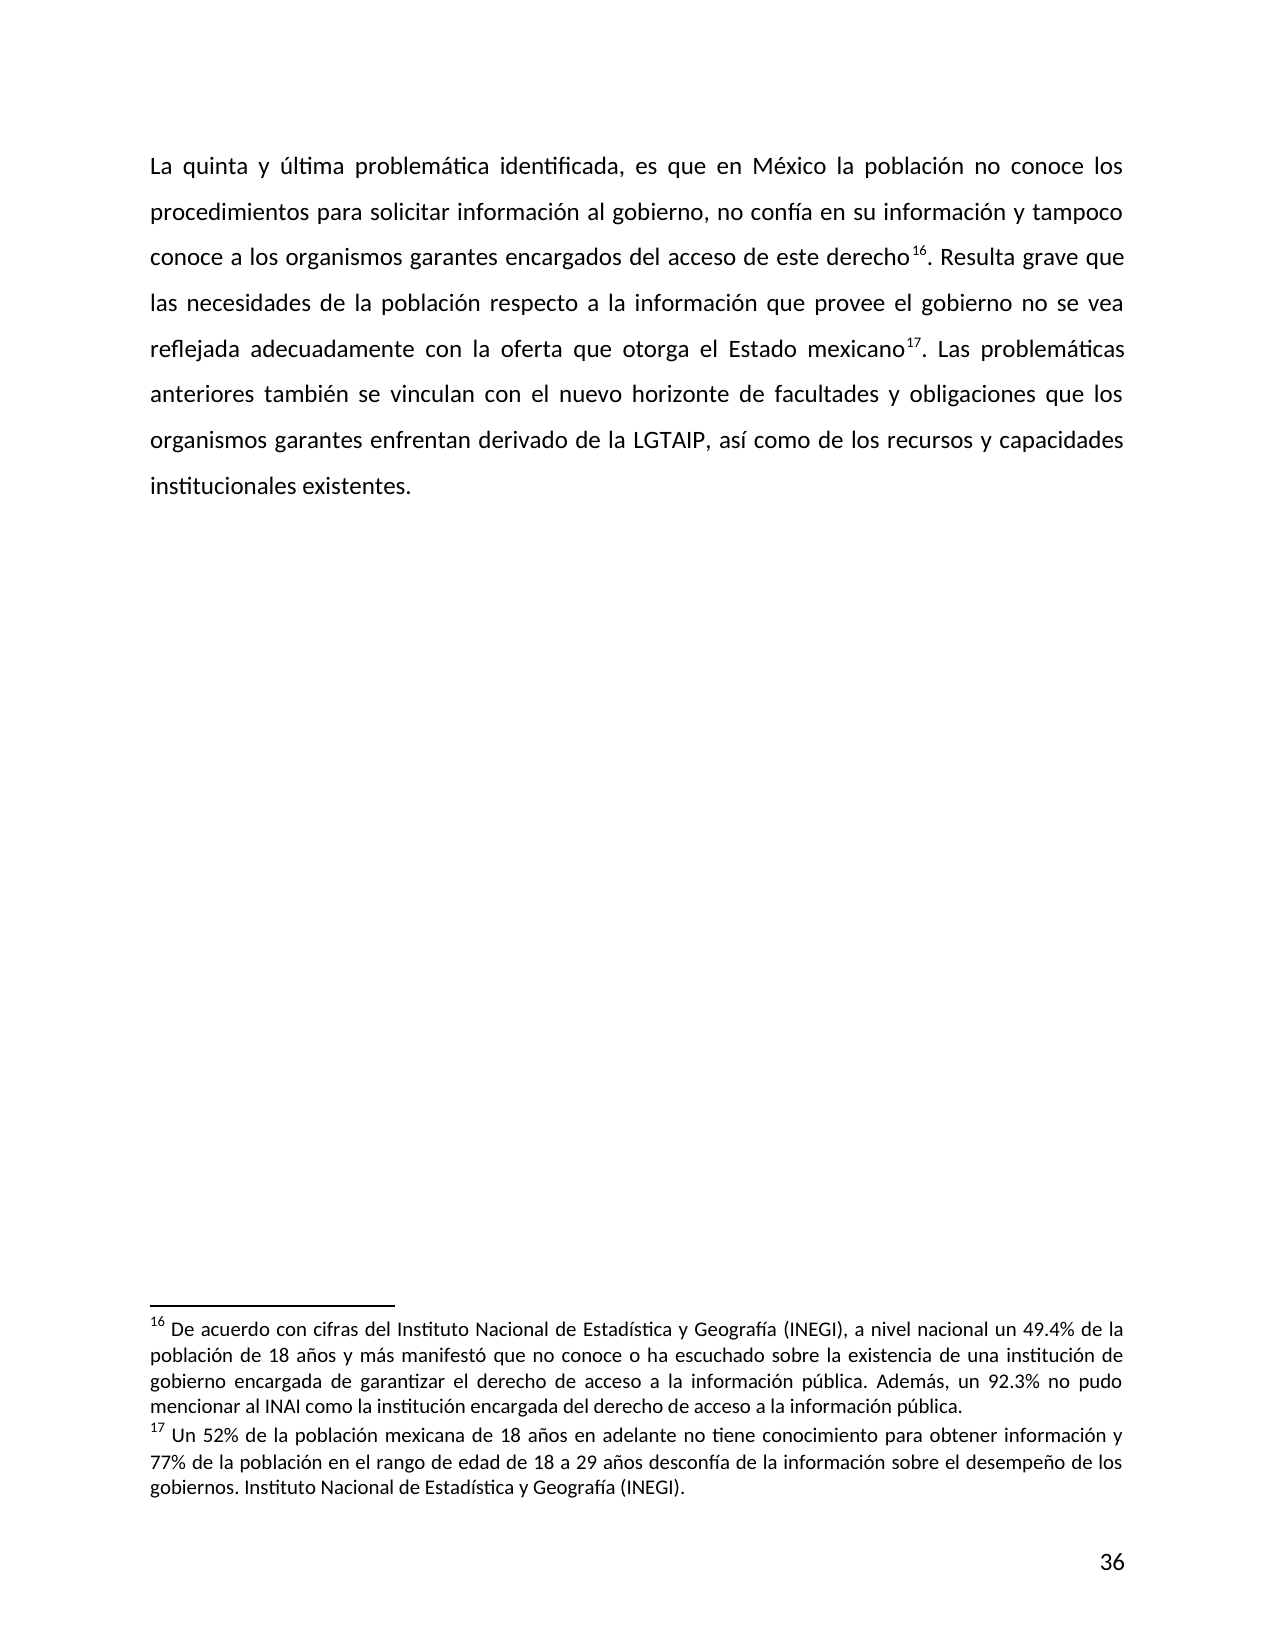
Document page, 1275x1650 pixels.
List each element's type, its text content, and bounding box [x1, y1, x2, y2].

text La quinta y última problemática identificada, es que en México la población no conoce los procedimientos para solicitar información al gobierno, no confía en su información y tampoco conoce a los organismos garantes encargados del acceso de este derecho. Resulta grave que las necesidades de la población respecto a la información que provee el gobierno no se vea reflejada adecuadamente con la oferta que otorga el Estado mexicano. Las problemáticas anteriores también se vinculan con el nuevo horizonte de facultades y obligaciones que los organismos garantes enfrentan derivado de la LGTAIP, así como de los recursos y capacidades institucionales existentes. [150, 150, 1125, 501]
